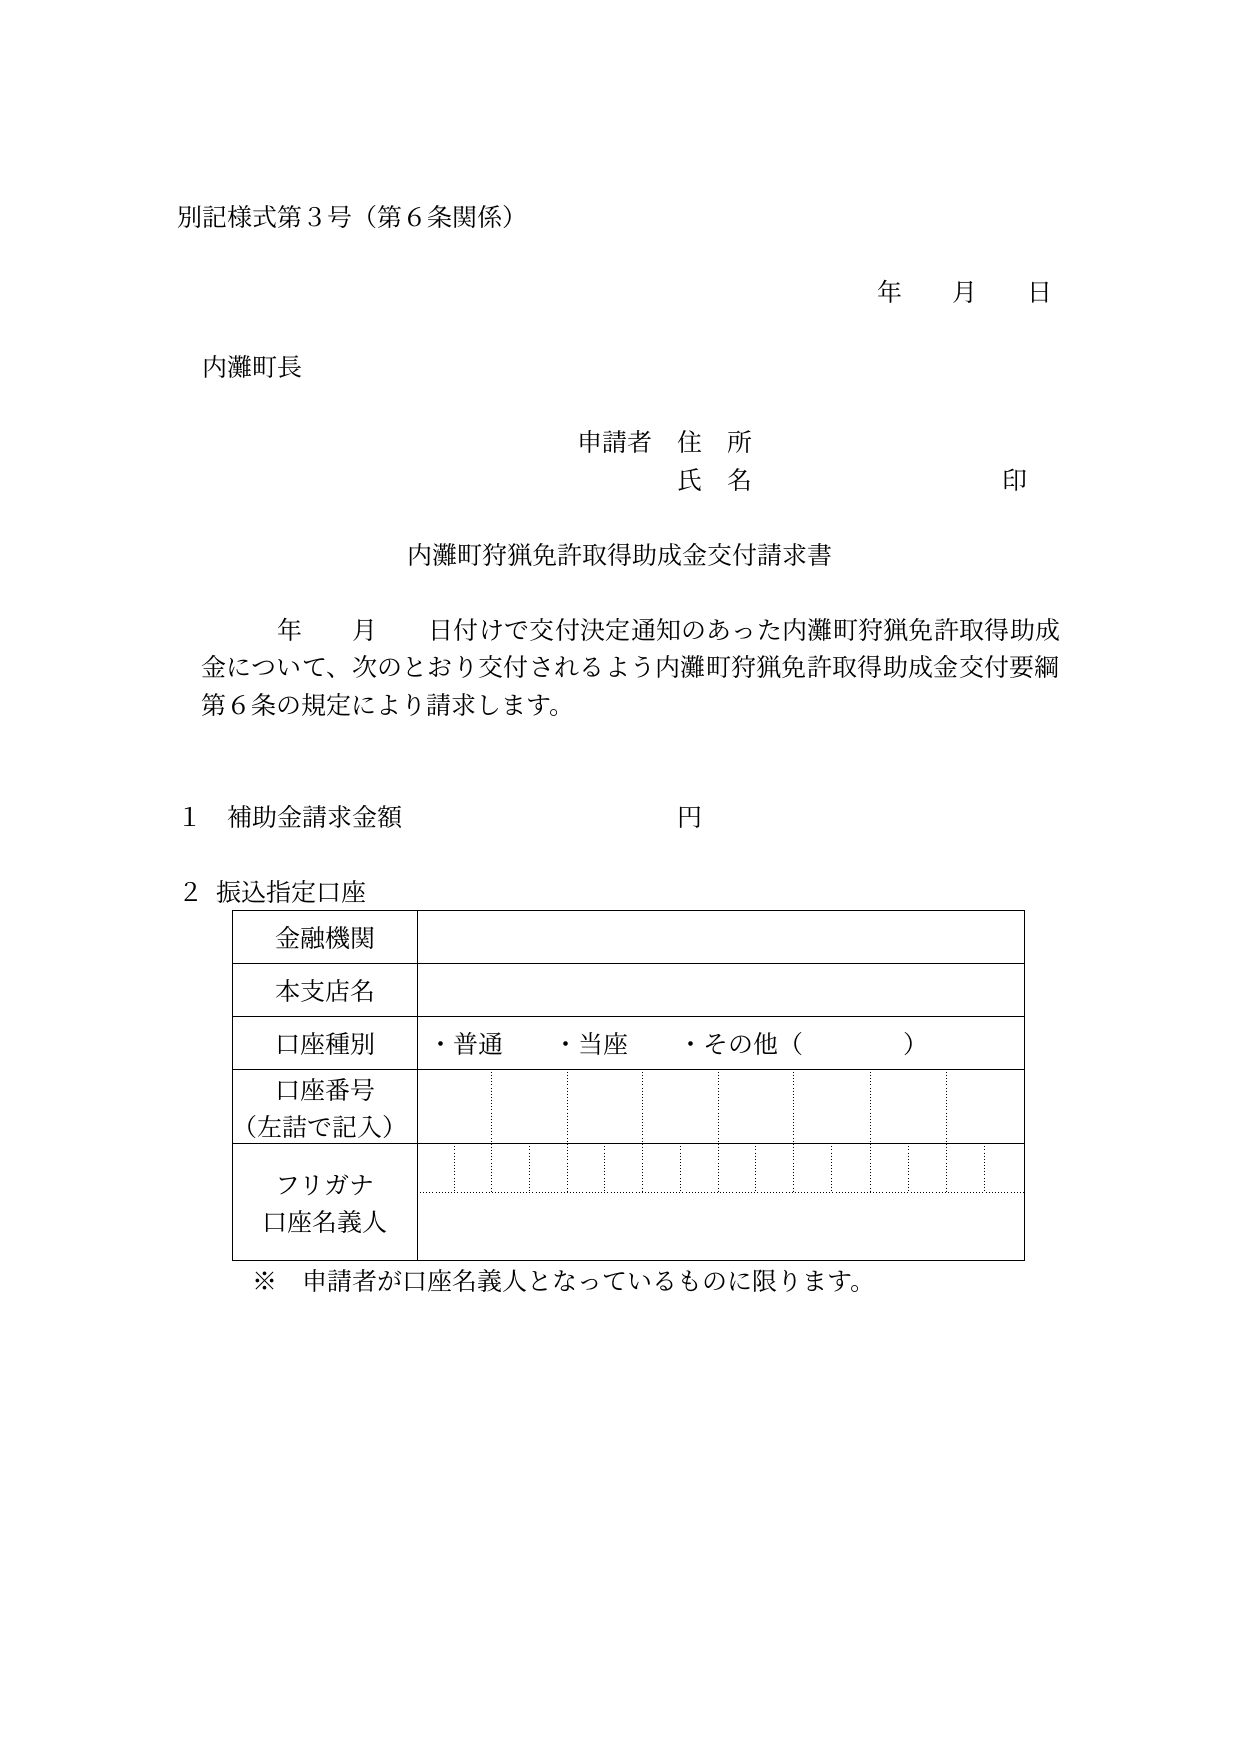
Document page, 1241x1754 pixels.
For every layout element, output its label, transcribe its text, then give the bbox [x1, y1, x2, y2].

table_cell [985, 1144, 1024, 1192]
table_cell [492, 1144, 529, 1192]
table_cell [832, 1144, 870, 1192]
text 別記様式第３号（第６条関係） [177, 197, 1063, 235]
table_cell [605, 1144, 642, 1192]
table_cell [870, 1144, 908, 1192]
text 年 月 日付けで交付決定通知のあった内灘町狩猟免許取得助成金について、次のとおり交付されるよう内灘町狩猟免許取得助成金交付要綱第６条の規定により請求します。 [201, 610, 1063, 722]
text 内灘町狩猟免許取得助成金交付請求書 [177, 535, 1063, 572]
table_cell [794, 1070, 870, 1143]
table_header [418, 911, 1024, 963]
text 申請者 住 所 [177, 422, 1063, 460]
table_cell 口座種別 [233, 1017, 417, 1069]
table_cell [567, 1070, 642, 1143]
table_cell [418, 1144, 454, 1192]
table_cell [680, 1144, 718, 1192]
table_cell [418, 1070, 492, 1143]
table_cell [946, 1144, 984, 1192]
table_cell [870, 1070, 946, 1143]
table_cell [492, 1070, 567, 1143]
table_cell [946, 1070, 1024, 1143]
table_cell 口座番号 （左詰で記入） [233, 1070, 417, 1143]
table_cell [567, 1144, 604, 1192]
table_cell [909, 1144, 946, 1192]
text ２ 振込指定口座 [179, 872, 1063, 910]
text 年 月 日 [177, 272, 1063, 310]
text 氏 名 印 [177, 460, 1063, 497]
text １ 補助金請求金額 円 [177, 797, 1063, 835]
table_cell [643, 1070, 718, 1143]
table_cell [794, 1144, 832, 1192]
table_cell フリガナ 口座名義人 [233, 1144, 417, 1260]
table_cell [418, 964, 1024, 1016]
table_cell ・普通 ・当座 ・その他（ ） [418, 1017, 1024, 1069]
table_cell [643, 1144, 680, 1192]
text ※ 申請者が口座名義人となっているものに限ります。 [177, 1261, 1063, 1298]
text 内灘町長 [177, 347, 1063, 385]
table_cell [529, 1144, 567, 1192]
table_cell [718, 1070, 794, 1143]
table_header 金融機関 [233, 911, 417, 963]
table_cell [454, 1144, 492, 1192]
table_cell 本支店名 [233, 964, 417, 1016]
table_cell [718, 1144, 756, 1192]
table_cell [756, 1144, 794, 1192]
table_cell [418, 1192, 1024, 1260]
